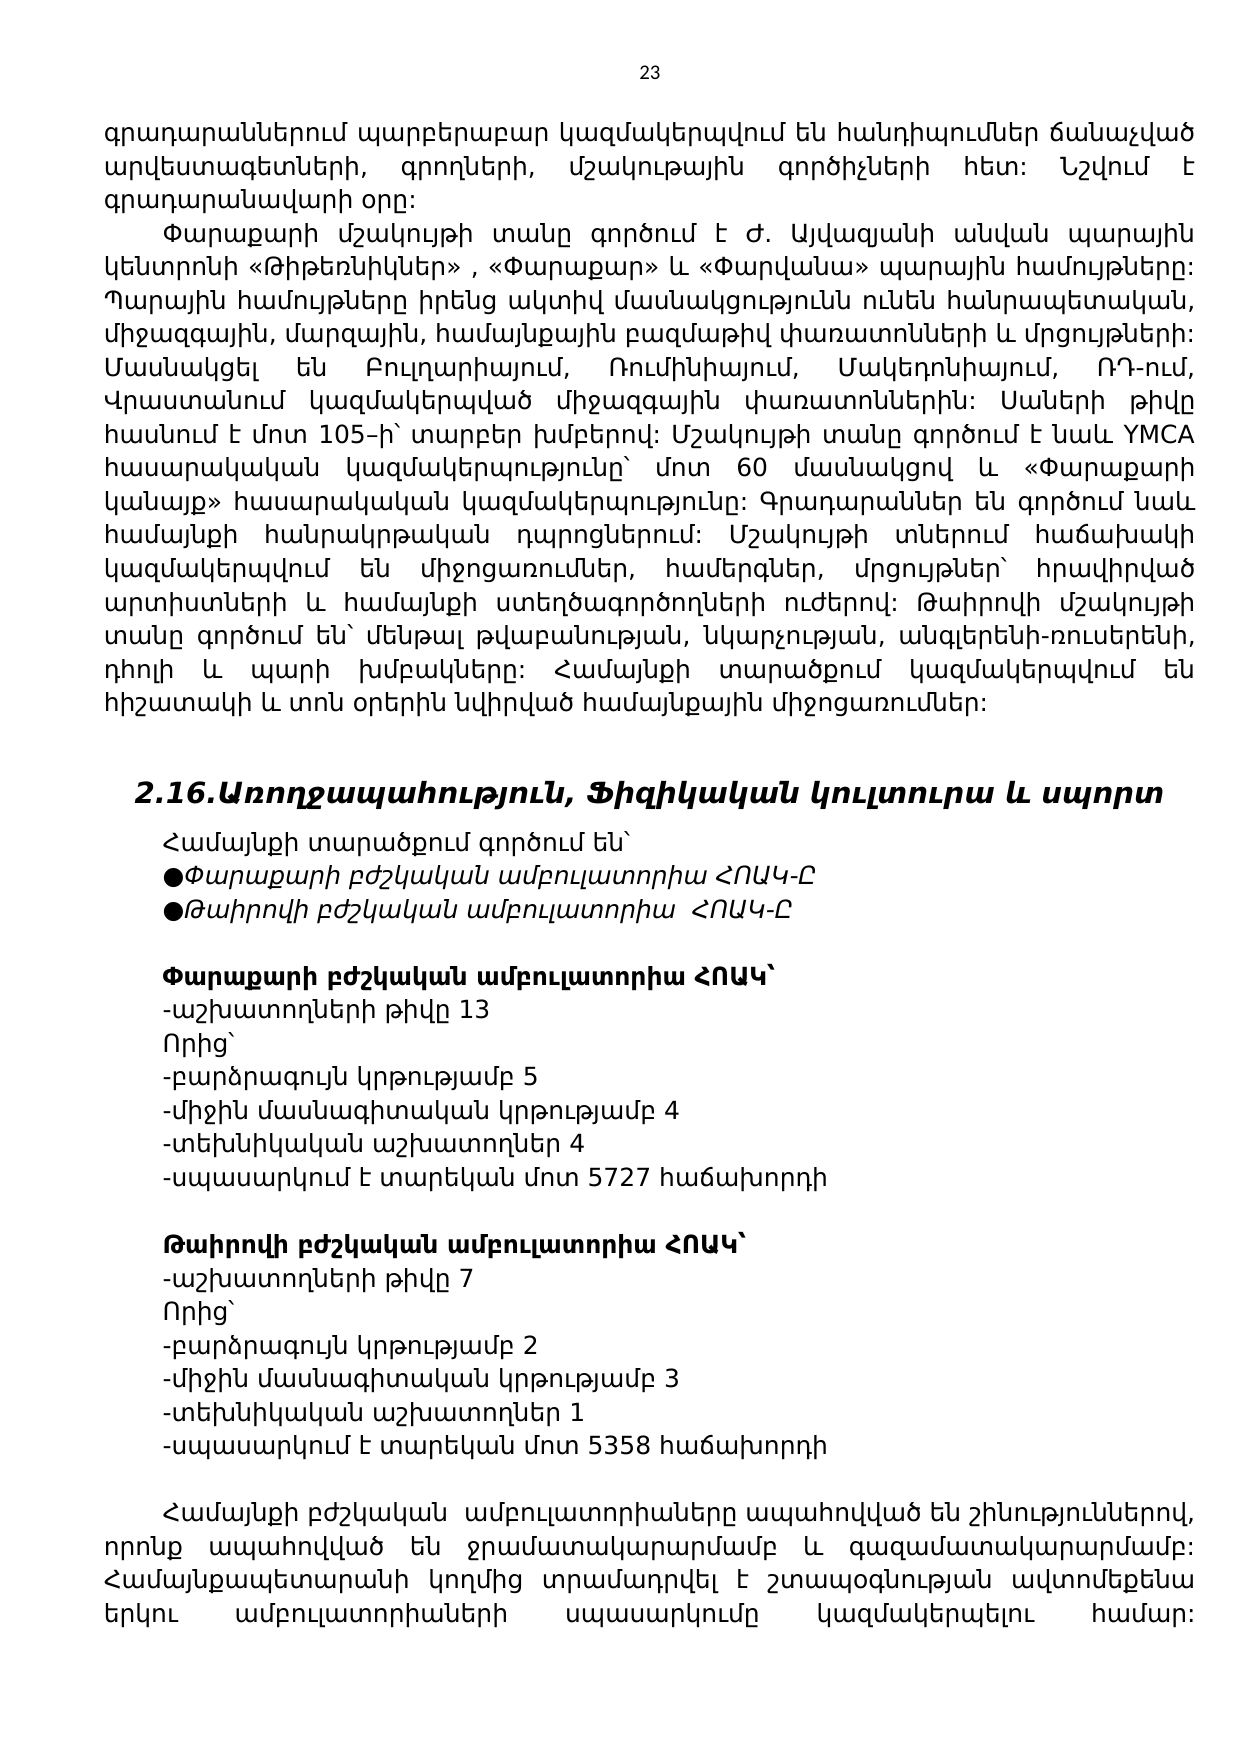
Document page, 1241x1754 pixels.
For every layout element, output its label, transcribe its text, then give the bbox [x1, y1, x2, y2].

text Փարաքարի մշակույթի տանը գործում է Ժ. Այվազյանի անվան պարային կենտրոնի «Թիթեռնիկներ» , «Փարաքար» և «Փարվանա» պարային համույթները: Պարային համույթները իրենց ակտիվ մասնակցությունն ունեն հանրապետական, միջազգային, մարզային, համայնքային բազմաթիվ փառատոնների և մրցույթների: Մասնակցել են Բուլղարիայում, Ռումինիայում, Մակեդոնիայում, ՌԴ-ում, Վրաստանում կազմակերպված միջազգային փառատոններին: Սաների թիվը հասնում է մոտ 105–ի՝ տարբեր խմբերով: Մշակույթի տանը գործում է նաև YMCA հասարակական կազմակերպությունը՝ մոտ 60 մասնակցով և «Փարաքարի կանայք» հասարակական կազմակերպությունը: Գրադարաններ են գործում նաև համայնքի հանրակրթական դպրոցներում: Մշակույթի տներում հաճախակի կազմակերպվում են միջոցառումներ, համերգներ, մրցույթներ՝ հրավիրված արտիստների և համայնքի ստեղծագործողների ուժերով: Թաիրովի մշակույթի տանը գործում են՝ մենթալ թվաբանության, նկարչության, անգլերենի-ռուսերենի, դհոլի և պարի խմբակները: Համայնքի տարածքում կազմակերպվում են հիշատակի և տոն օրերին նվիրված համայնքային միջոցառումներ: [103, 219, 1196, 717]
text -բարձրագույն կրթությամբ 5 [103, 1062, 1196, 1092]
text -սպասարկում է տարեկան մոտ 5358 հաճախորդի [103, 1431, 1196, 1461]
subtitle 2.16.Առողջապահություն, Ֆիզիկական կուլտուրա և սպորտ [103, 776, 1196, 810]
text ●Թաիրովի բժշկական ամբուլատորիա ՀՈԱԿ-Ը [103, 895, 1196, 924]
text -տեխնիկական աշխատողներ 1 [103, 1398, 1196, 1427]
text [103, 1498, 1196, 1628]
text -միջին մասնագիտական կրթությամբ 3 [103, 1364, 1196, 1393]
text -աշխատողների թիվը 7 [103, 1264, 1196, 1293]
text -տեխնիկական աշխատողներ 4 [103, 1129, 1196, 1159]
text Որից՝ [103, 1297, 1196, 1326]
text Որից՝ [103, 1029, 1196, 1058]
text ●Փարաքարի բժշկական ամբուլատորիա ՀՈԱԿ-Ը [103, 861, 1196, 890]
text -միջին մասնագիտական կրթությամբ 4 [103, 1096, 1196, 1125]
text Փարաքարի բժշկական ամբուլատորիա ՀՈԱԿ՝ [103, 962, 1196, 991]
text Թաիրովի բժշկական ամբուլատորիա ՀՈԱԿ՝ [103, 1230, 1196, 1259]
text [103, 118, 1196, 214]
text -սպասարկում է տարեկան մոտ 5727 հաճախորդի [103, 1163, 1196, 1192]
text -աշխատողների թիվը 13 [103, 995, 1196, 1024]
text Համայնքի տարածքում գործում են՝ [103, 828, 1196, 857]
text -բարձրագույն կրթությամբ 2 [103, 1331, 1196, 1360]
